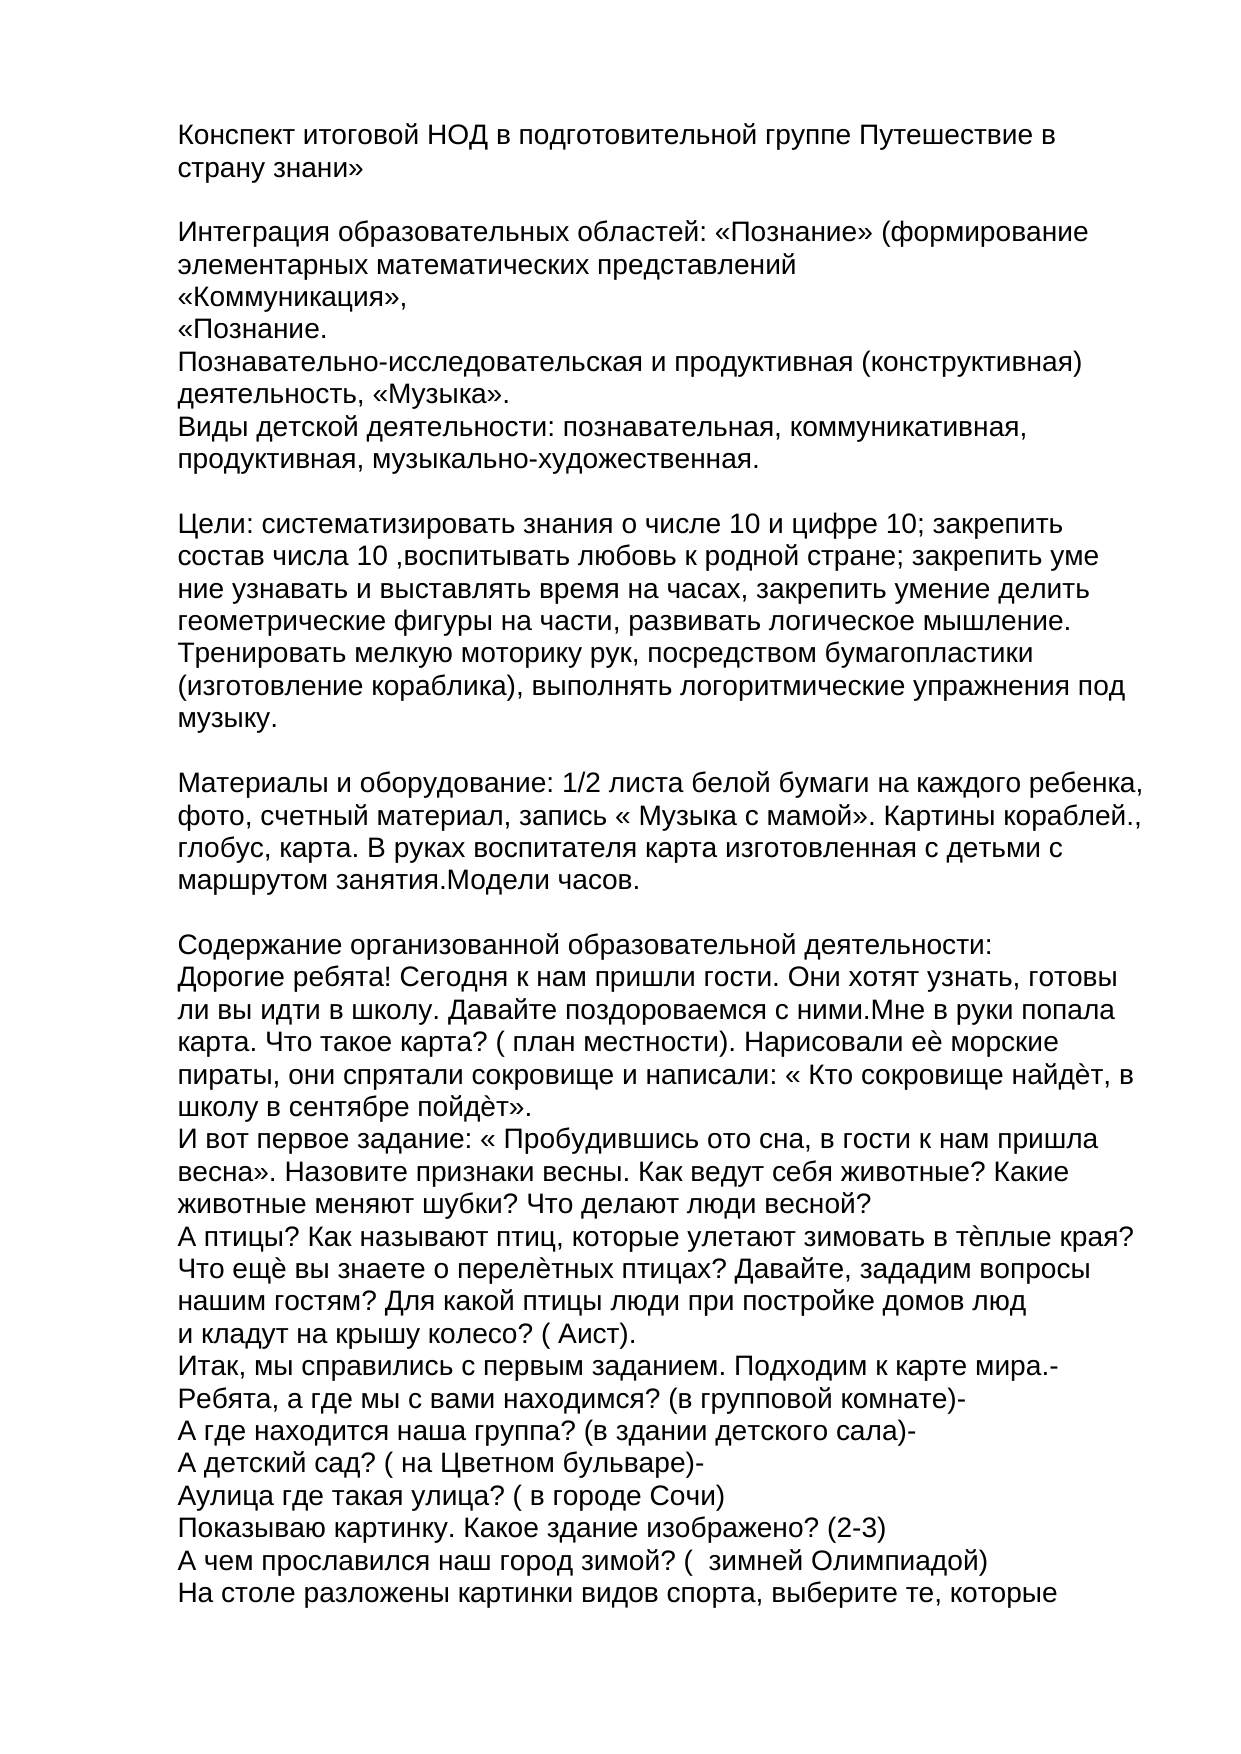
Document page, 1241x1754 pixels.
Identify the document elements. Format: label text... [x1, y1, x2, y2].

text На столе разложены картинки видов спорта, выберите те, которые [177, 1576, 1152, 1608]
text Интеграция образовательных областей: «Познание» (формирование элементарных математических представлений [177, 215, 1152, 280]
text деятельность, «Музыка». [177, 377, 1152, 410]
text Виды детской деятельности: познавательная, коммуникативная, [177, 410, 1152, 442]
text ние узнавать и выставлять время на часах, закрепить умение делить геометрические фигуры на части, развивать логическое мышление. Тренировать мелкую моторику рук, посредством бумагопластики (изготовление кораблика), выполнять логоритмические упражнения под [177, 572, 1152, 701]
text Итак, мы справились с первым заданием. Подходим к карте мира.- [177, 1349, 1152, 1382]
text животные меняют шубки? Что делают люди весной? [177, 1187, 1152, 1219]
text продуктивная, музыкально-художественная. [177, 442, 1152, 474]
text пираты, они спрятали сокровище и написали: « Кто сокровище найдѐт, в школу в сентябре пойдѐт». [177, 1058, 1152, 1122]
text А птицы? Как называют птиц, которые улетают зимовать в тѐплые края? Что ещѐ вы знаете о перелѐтных птицах? Давайте, зададим вопросы нашим гостям? Для какой птицы люди при постройке домов люд [177, 1219, 1152, 1317]
text Содержание организованной образовательной деятельности: [177, 928, 1152, 960]
text И вот первое задание: « Пробудившись ото сна, в гости к нам пришла [177, 1122, 1152, 1155]
text Показываю картинку. Какое здание изображено? (2-3) [177, 1511, 1152, 1543]
text фото, счетный материал, запись « Музыка с мамой». Картины кораблей., глобус, карта. В руках воспитателя карта изготовленная с детьми с маршрутом занятия.Модели часов. [177, 798, 1152, 896]
text Конспект итоговой НОД в подготовительной группе Путешествие в страну знани» [177, 118, 1152, 183]
text А где находится наша группа? (в здании детского сала)- [177, 1414, 1152, 1446]
text «Коммуникация», [177, 280, 1152, 312]
text музыку. [177, 701, 1152, 734]
text Познавательно-исследовательская и продуктивная (конструктивная) [177, 345, 1152, 377]
text А чем прославился наш город зимой? ( зимней Олимпиадой) [177, 1543, 1152, 1576]
text Ребята, а где мы с вами находимся? (в групповой комнате)- [177, 1382, 1152, 1414]
text Аулица где такая улица? ( в городе Сочи) [177, 1479, 1152, 1511]
text Материалы и оборудование: 1/2 листа белой бумаги на каждого ребенка, [177, 766, 1152, 798]
text Цели: систематизировать знания о числе 10 и цифре 10; закрепить состав числа 10 ,воспитывать любовь к родной стране; закрепить уме [177, 507, 1152, 572]
text и кладут на крышу колесо? ( Аист). [177, 1317, 1152, 1349]
text «Познание. [177, 312, 1152, 345]
text весна». Назовите признаки весны. Как ведут себя животные? Какие [177, 1155, 1152, 1187]
text А детский сад? ( на Цветном бульваре)- [177, 1446, 1152, 1479]
text Дорогие ребята! Сегодня к нам пришли гости. Они хотят узнать, готовы ли вы идти в школу. Давайте поздороваемся с ними.Мне в руки попала карта. Что такое карта? ( план местности). Нарисовали еѐ морские [177, 960, 1152, 1058]
